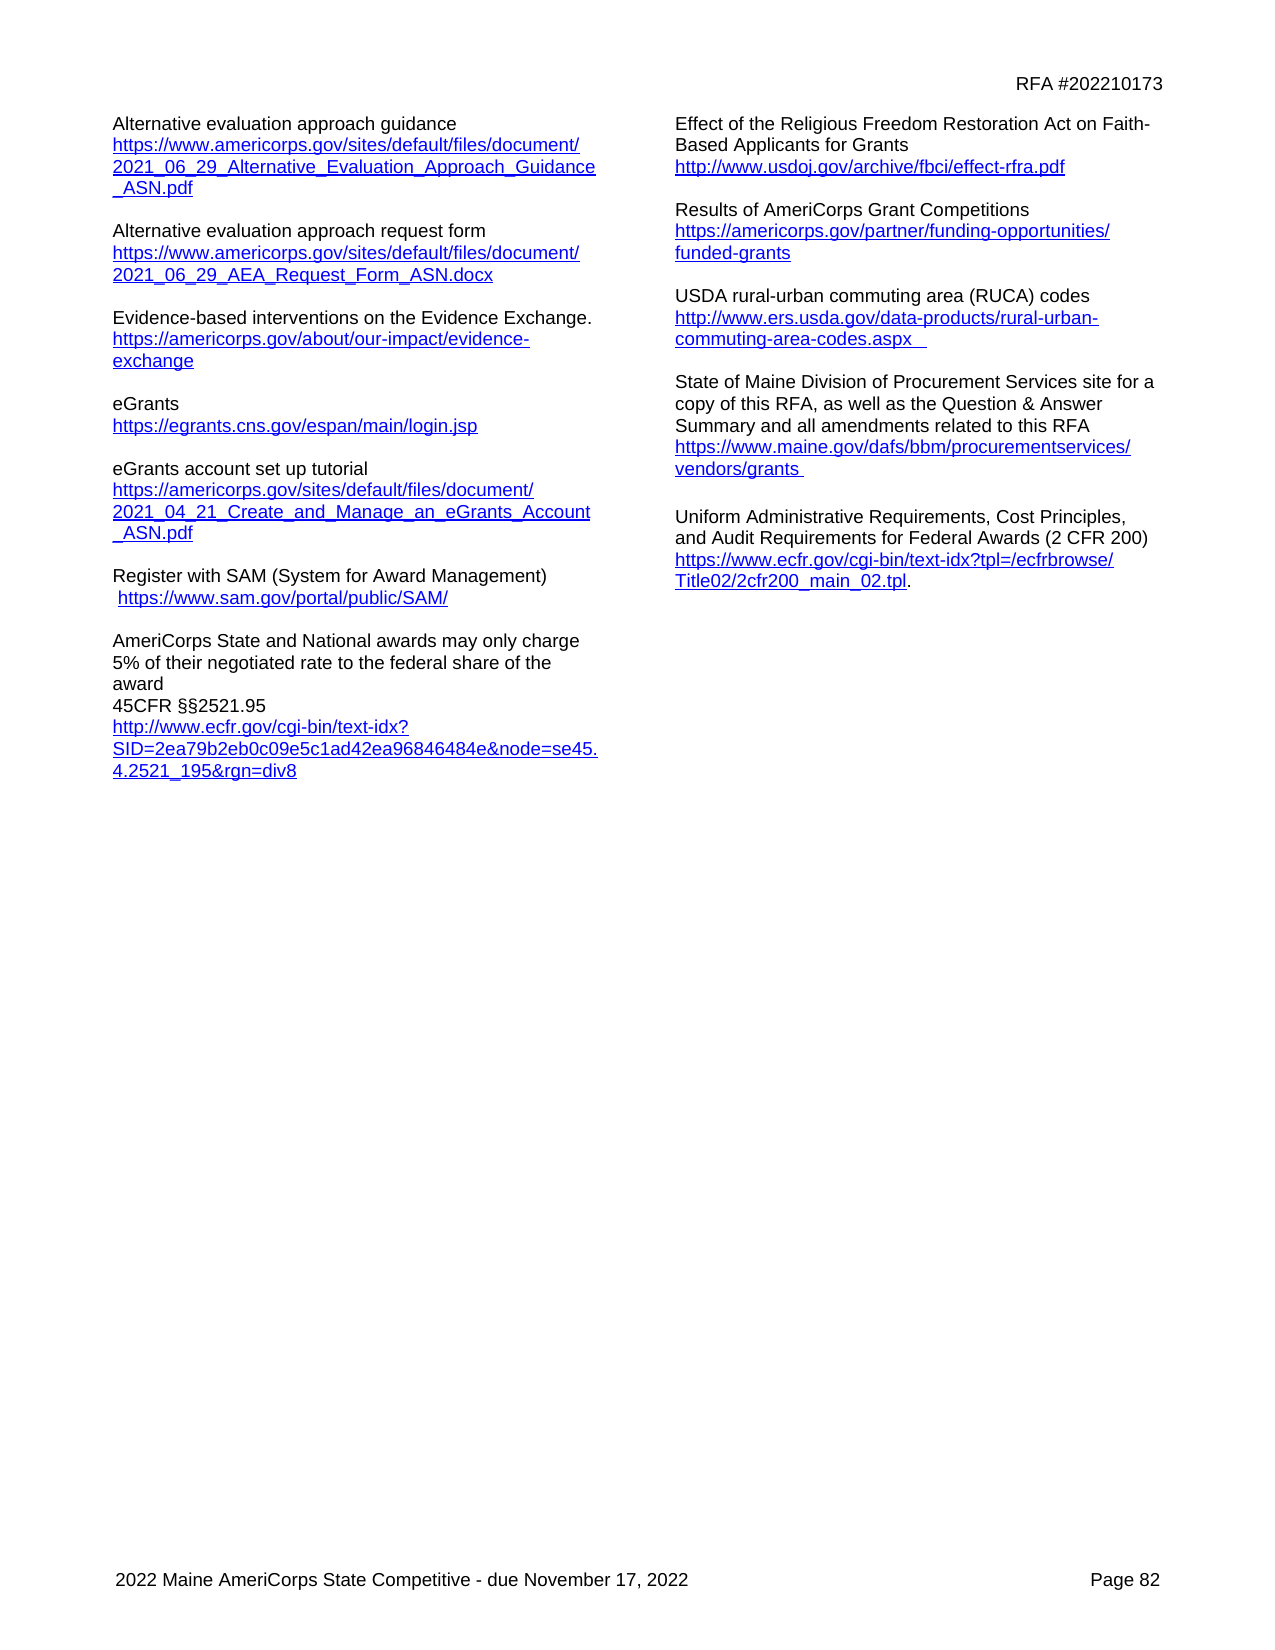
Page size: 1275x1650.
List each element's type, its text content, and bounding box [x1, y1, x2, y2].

text Evidence-based interventions on the Evidence Exchange. [112, 307, 600, 328]
text https://www.maine.gov/dafs/bbm/procurementservices/vendors/grants [675, 436, 1162, 479]
text AmeriCorps State and National awards may only charge 5% of their negotiated rate to the federal share of the award [112, 630, 600, 695]
text Effect of the Religious Freedom Restoration Act on Faith-Based Applicants for Grants [675, 112, 1162, 156]
text eGrants account set up tutorial [112, 457, 600, 479]
text Alternative evaluation approach guidance [112, 112, 600, 134]
text 45CFR §§2521.95 [112, 695, 600, 716]
text https://egrants.cns.gov/espan/main/login.jsp [112, 414, 600, 436]
text https://www.ecfr.gov/cgi-bin/text-idx?tpl=/ecfrbrowse/Title02/2cfr200_main_02.tpl. [675, 548, 1162, 592]
text eGrants [112, 393, 600, 414]
text http://www.usdoj.gov/archive/fbci/effect-rfra.pdf [675, 156, 1162, 177]
text https://americorps.gov/partner/funding-opportunities/funded-grants [675, 220, 1162, 263]
text http://www.ers.usda.gov/data-products/rural-urban-commuting-area-codes.aspx [675, 307, 1162, 350]
text https://www.americorps.gov/sites/default/files/document/2021_06_29_AEA_Request_Form_ASN.docx [112, 242, 600, 285]
text Register with SAM (System for Award Management) [112, 565, 600, 587]
text USDA rural-urban commuting area (RUCA) codes [675, 285, 1162, 307]
text http://www.ecfr.gov/cgi-bin/text-idx?SID=2ea79b2eb0c09e5c1ad42ea96846484e&node=se45.4.2521_195&rgn=div8 [112, 716, 600, 781]
text Alternative evaluation approach request form [112, 220, 600, 242]
text Uniform Administrative Requirements, Cost Principles, and Audit Requirements for Federal Awards (2 CFR 200) [675, 505, 1162, 548]
text https://americorps.gov/about/our-impact/evidence-exchange [112, 328, 600, 371]
text https://www.americorps.gov/sites/default/files/document/2021_06_29_Alternative_Evaluation_Approach_Guidance_ASN.pdf [112, 134, 600, 199]
text https://americorps.gov/sites/default/files/document/2021_04_21_Create_and_Manage_an_eGrants_Account_ASN.pdf [112, 479, 600, 544]
text https://www.sam.gov/portal/public/SAM/ [112, 587, 600, 608]
text State of Maine Division of Procurement Services site for a copy of this RFA, as well as the Question & Answer Summary and all amendments related to this RFA [675, 371, 1162, 436]
text Results of AmeriCorps Grant Competitions [675, 199, 1162, 220]
